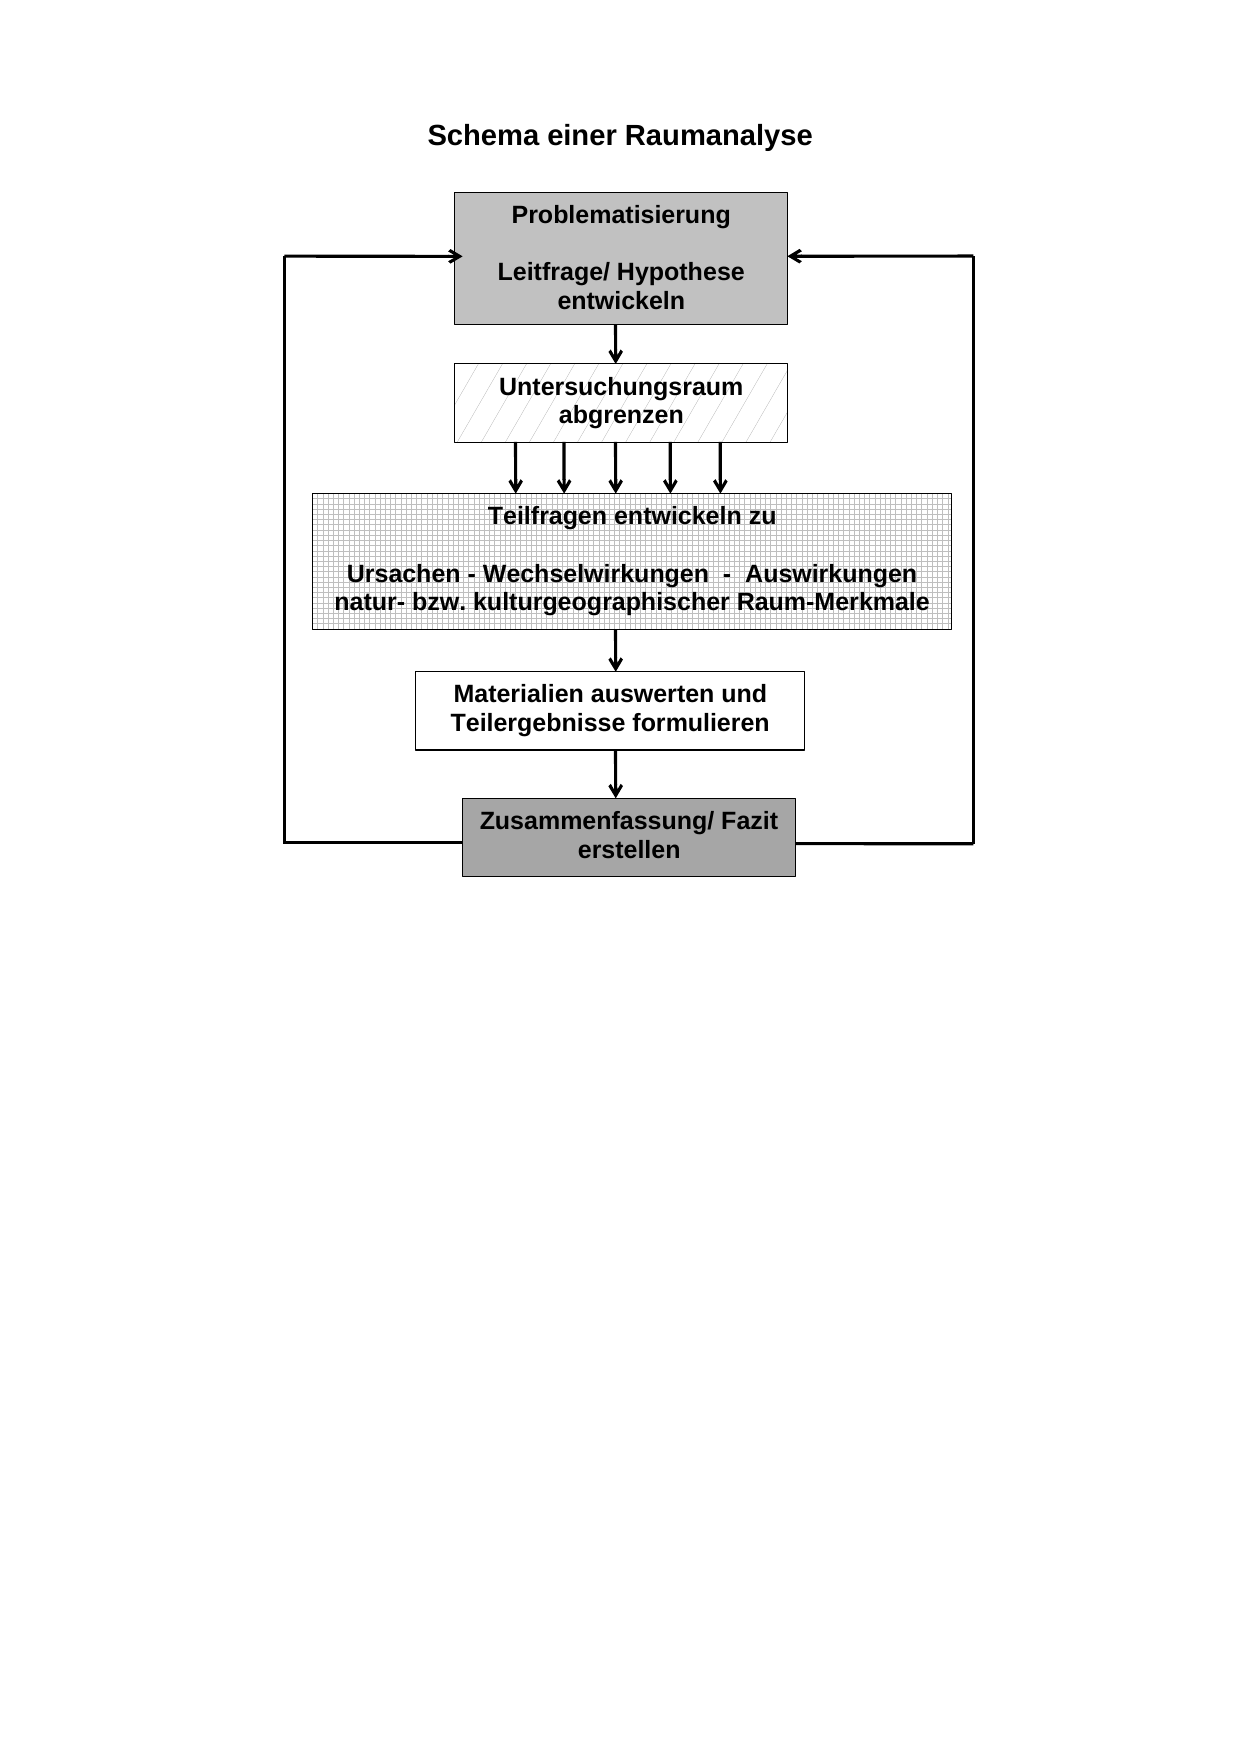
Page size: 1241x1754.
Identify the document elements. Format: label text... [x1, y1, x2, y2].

text Schema einer Raumanalyse [118, 118, 1122, 152]
